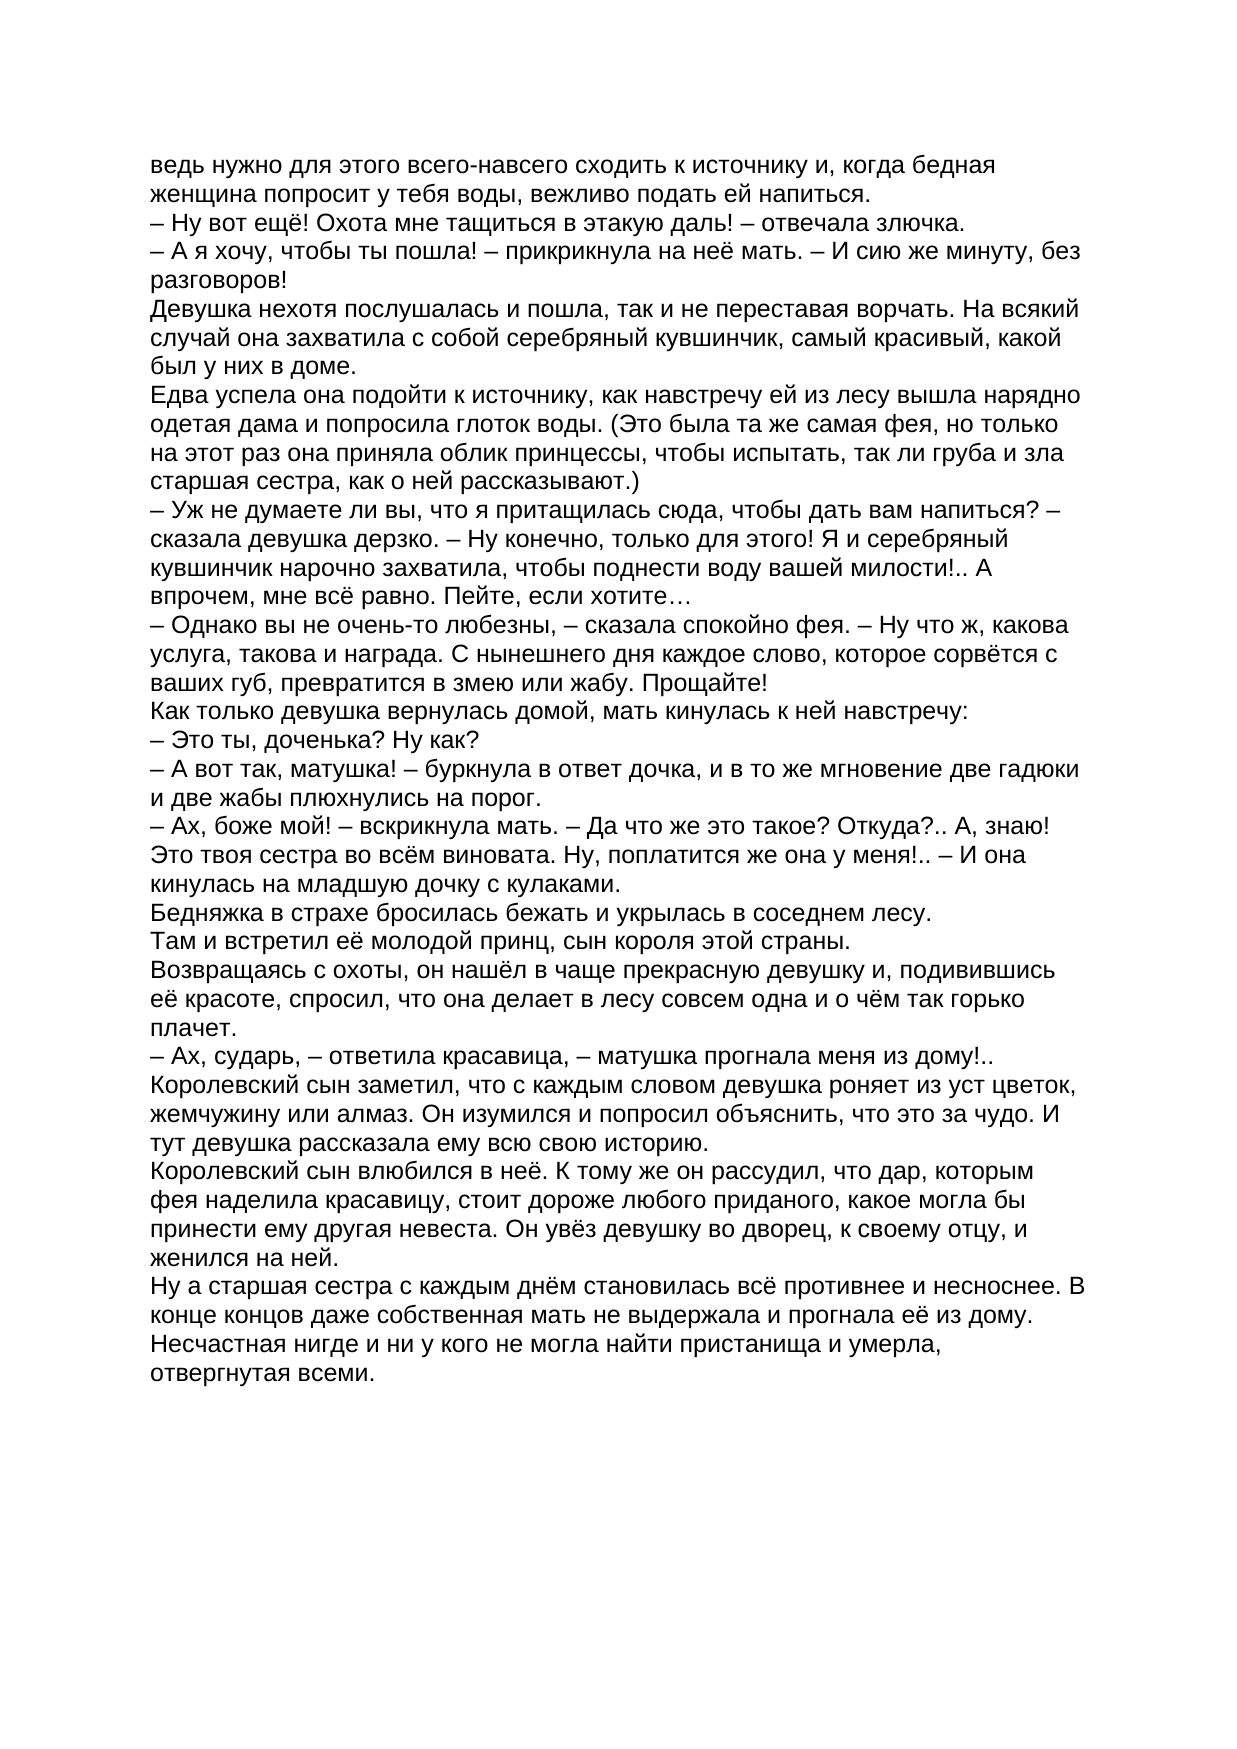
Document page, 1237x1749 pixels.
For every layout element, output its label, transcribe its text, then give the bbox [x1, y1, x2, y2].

text Едва успела она подойти к источнику, как навстречу ей из лесу вышла нарядно одетая дама и попросила глоток воды. (Это была та же самая фея, но только на этот раз она приняла облик принцессы, чтобы испытать, так ли груба и зла старшая сестра, как о ней рассказывают.) [150, 380, 1086, 495]
text – Ах, сударь, – ответила красавица, – матушка прогнала меня из дому!.. [150, 1041, 1086, 1070]
text – Уж не думаете ли вы, что я притащилась сюда, чтобы дать вам напиться? – сказала девушка дерзко. – Ну конечно, только для этого! Я и серебряный кувшинчик нарочно захватила, чтобы поднести воду вашей милости!.. А впрочем, мне всё равно. Пейте, если хотите… [150, 495, 1086, 610]
text – А я хочу, чтобы ты пошла! – прикрикнула на неё мать. – И сию же минуту, без разговоров! [150, 236, 1086, 294]
text Ну а старшая сестра с каждым днём становилась всё противнее и несноснее. В конце концов даже собственная мать не выдержала и прогнала её из дому. Несчастная нигде и ни у кого не могла найти пристанища и умерла, отвергнутая всеми. [150, 1271, 1086, 1386]
text – Это ты, доченька? Ну как? [150, 725, 1086, 754]
text – Ну вот ещё! Охота мне тащиться в этакую даль! – отвечала злючка. [150, 207, 1086, 236]
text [150, 150, 1086, 207]
text Королевский сын влюбился в неё. К тому же он рассудил, что дар, которым фея наделила красавицу, стоит дороже любого приданого, какое могла бы принести ему другая невеста. Он увёз девушку во дворец, к своему отцу, и женился на ней. [150, 1156, 1086, 1271]
text – Однако вы не очень-то любезны, – сказала спокойно фея. – Ну что ж, какова услуга, такова и награда. С нынешнего дня каждое слово, которое сорвётся с ваших губ, превратится в змею или жабу. Прощайте! [150, 610, 1086, 696]
text – А вот так, матушка! – буркнула в ответ дочка, и в то же мгновение две гадюки и две жабы плюхнулись на порог. [150, 754, 1086, 811]
text Королевский сын заметил, что с каждым словом девушка роняет из уст цветок, жемчужину или алмаз. Он изумился и попросил объяснить, что это за чудо. И тут девушка рассказала ему всю свою историю. [150, 1070, 1086, 1156]
text Как только девушка вернулась домой, мать кинулась к ней навстречу: [150, 696, 1086, 725]
text Бедняжка в страхе бросилась бежать и укрылась в соседнем лесу. [150, 897, 1086, 926]
text Там и встретил её молодой принц, сын короля этой страны. [150, 926, 1086, 955]
text Девушка нехотя послушалась и пошла, так и не переставая ворчать. На всякий случай она захватила с собой серебряный кувшинчик, самый красивый, какой был у них в доме. [150, 294, 1086, 380]
text Возвращаясь с охоты, он нашёл в чаще прекрасную девушку и, подивившись её красоте, спросил, что она делает в лесу совсем одна и о чём так горько плачет. [150, 955, 1086, 1041]
text – Ах, боже мой! – вскрикнула мать. – Да что же это такое? Откуда?.. А, знаю! Это твоя сестра во всём виновата. Ну, поплатится же она у меня!.. – И она кинулась на младшую дочку с кулаками. [150, 811, 1086, 897]
